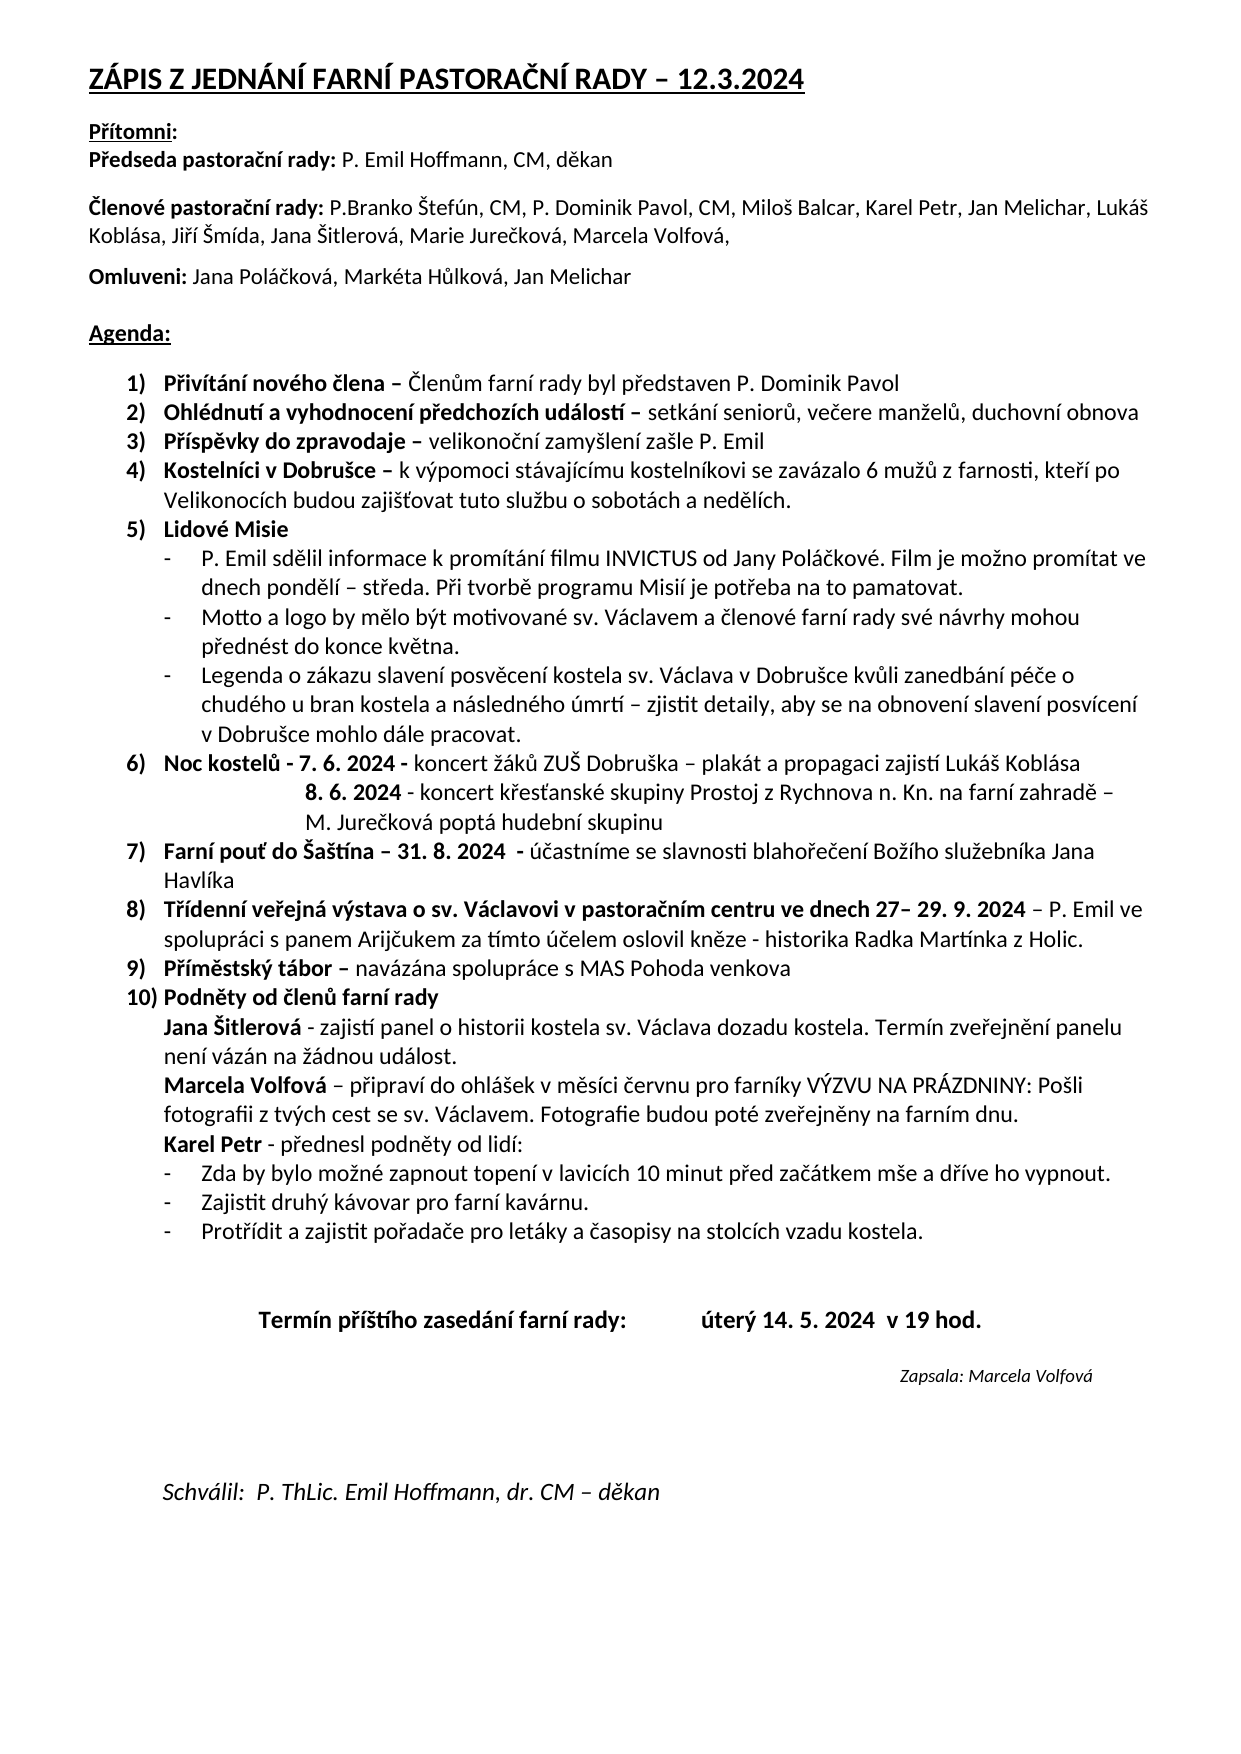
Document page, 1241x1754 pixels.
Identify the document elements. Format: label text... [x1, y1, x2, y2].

text Agenda: [89, 318, 1152, 347]
list Lidové Misie [126, 514, 1152, 543]
list Noc kostelů - 7. 6. 2024 - koncert žáků ZUŠ Dobruška – plakát a propagaci zajistí Lukáš Koblása [126, 748, 1152, 777]
list Farní pouť do Šaštína – 31. 8. 2024 - účastníme se slavnosti blahořečení Božího služebníka Jana Havlíka [126, 836, 1152, 894]
list Přivítání nového člena – Členům farní rady byl představen P. Dominik Pavol [126, 368, 1152, 397]
text Členové pastorační rady: P.Branko Štefún, CM, P. Dominik Pavol, CM, Miloš Balcar, Karel Petr, Jan Melichar, Lukáš Koblása, Jiří Šmída, Jana Šitlerová, Marie Jurečková, Marcela Volfová, [89, 193, 1152, 249]
text Termín příštího zasedání farní rady: úterý 14. 5. 2024 v 19 hod. [89, 1304, 1152, 1335]
text Přítomni: [89, 117, 1152, 145]
text Zapsala: Marcela Volfová [89, 1364, 1152, 1387]
list Legenda o zákazu slavení posvěcení kostela sv. Václava v Dobrušce kvůli zanedbání péče o chudého u bran kostela a následného úmrtí – zjistit detaily, aby se na obnovení slavení posvícení v Dobrušce mohlo dále pracovat. [164, 660, 1152, 748]
list Podněty od členů farní rady [126, 982, 1152, 1012]
text Jana Šitlerová - zajistí panel o historii kostela sv. Václava dozadu kostela. Termín zveřejnění panelu není vázán na žádnou událost. [164, 1012, 1152, 1070]
text 8. 6. 2024 - koncert křesťanské skupiny Prostoj z Rychnova n. Kn. na farní zahradě – M. Jurečková poptá hudební skupinu [305, 777, 1152, 836]
text Karel Petr - přednesl podněty od lidí: [164, 1129, 1152, 1158]
list Protřídit a zajistit pořadače pro letáky a časopisy na stolcích vzadu kostela. [164, 1216, 1152, 1246]
list Kostelníci v Dobrušce – k výpomoci stávajícímu kostelníkovi se zavázalo 6 mužů z farnosti, kteří po Velikonocích budou zajišťovat tuto službu o sobotách a nedělích. [126, 455, 1152, 514]
text Marcela Volfová – připraví do ohlášek v měsíci červnu pro farníky VÝZVU NA PRÁZDNINY: Pošli fotografii z tvých cest se sv. Václavem. Fotografie budou poté zveřejněny na farním dnu. [164, 1070, 1152, 1129]
list P. Emil sdělil informace k promítání filmu INVICTUS od Jany Poláčkové. Film je možno promítat ve dnech pondělí – středa. Při tvorbě programu Misií je potřeba na to pamatovat. [164, 543, 1152, 602]
text Předseda pastorační rady: P. Emil Hoffmann, CM, děkan [89, 145, 1152, 173]
list Zda by bylo možné zapnout topení v lavicích 10 minut před začátkem mše a dříve ho vypnout. [164, 1158, 1152, 1187]
list Zajistit druhý kávovar pro farní kavárnu. [164, 1187, 1152, 1216]
text ZÁPIS Z JEDNÁNÍ FARNÍ PASTORAČNÍ RADY – 12.3.2024 [89, 59, 1152, 97]
text Schválil: P. ThLic. Emil Hoffmann, dr. CM – děkan [162, 1476, 1152, 1506]
text Omluveni: Jana Poláčková, Markéta Hůlková, Jan Melichar [89, 262, 1152, 290]
list Motto a logo by mělo být motivované sv. Václavem a členové farní rady své návrhy mohou přednést do konce května. [164, 602, 1152, 660]
list Příměstský tábor – navázána spolupráce s MAS Pohoda venkova [126, 953, 1152, 982]
list Příspěvky do zpravodaje – velikonoční zamyšlení zašle P. Emil [126, 426, 1152, 455]
list Třídenní veřejná výstava o sv. Václavovi v pastoračním centru ve dnech 27– 29. 9. 2024 – P. Emil ve spolupráci s panem Arijčukem za tímto účelem oslovil kněze - historika Radka Martínka z Holic. [126, 894, 1152, 953]
list Ohlédnutí a vyhodnocení předchozích událostí – setkání seniorů, večere manželů, duchovní obnova [126, 397, 1152, 426]
